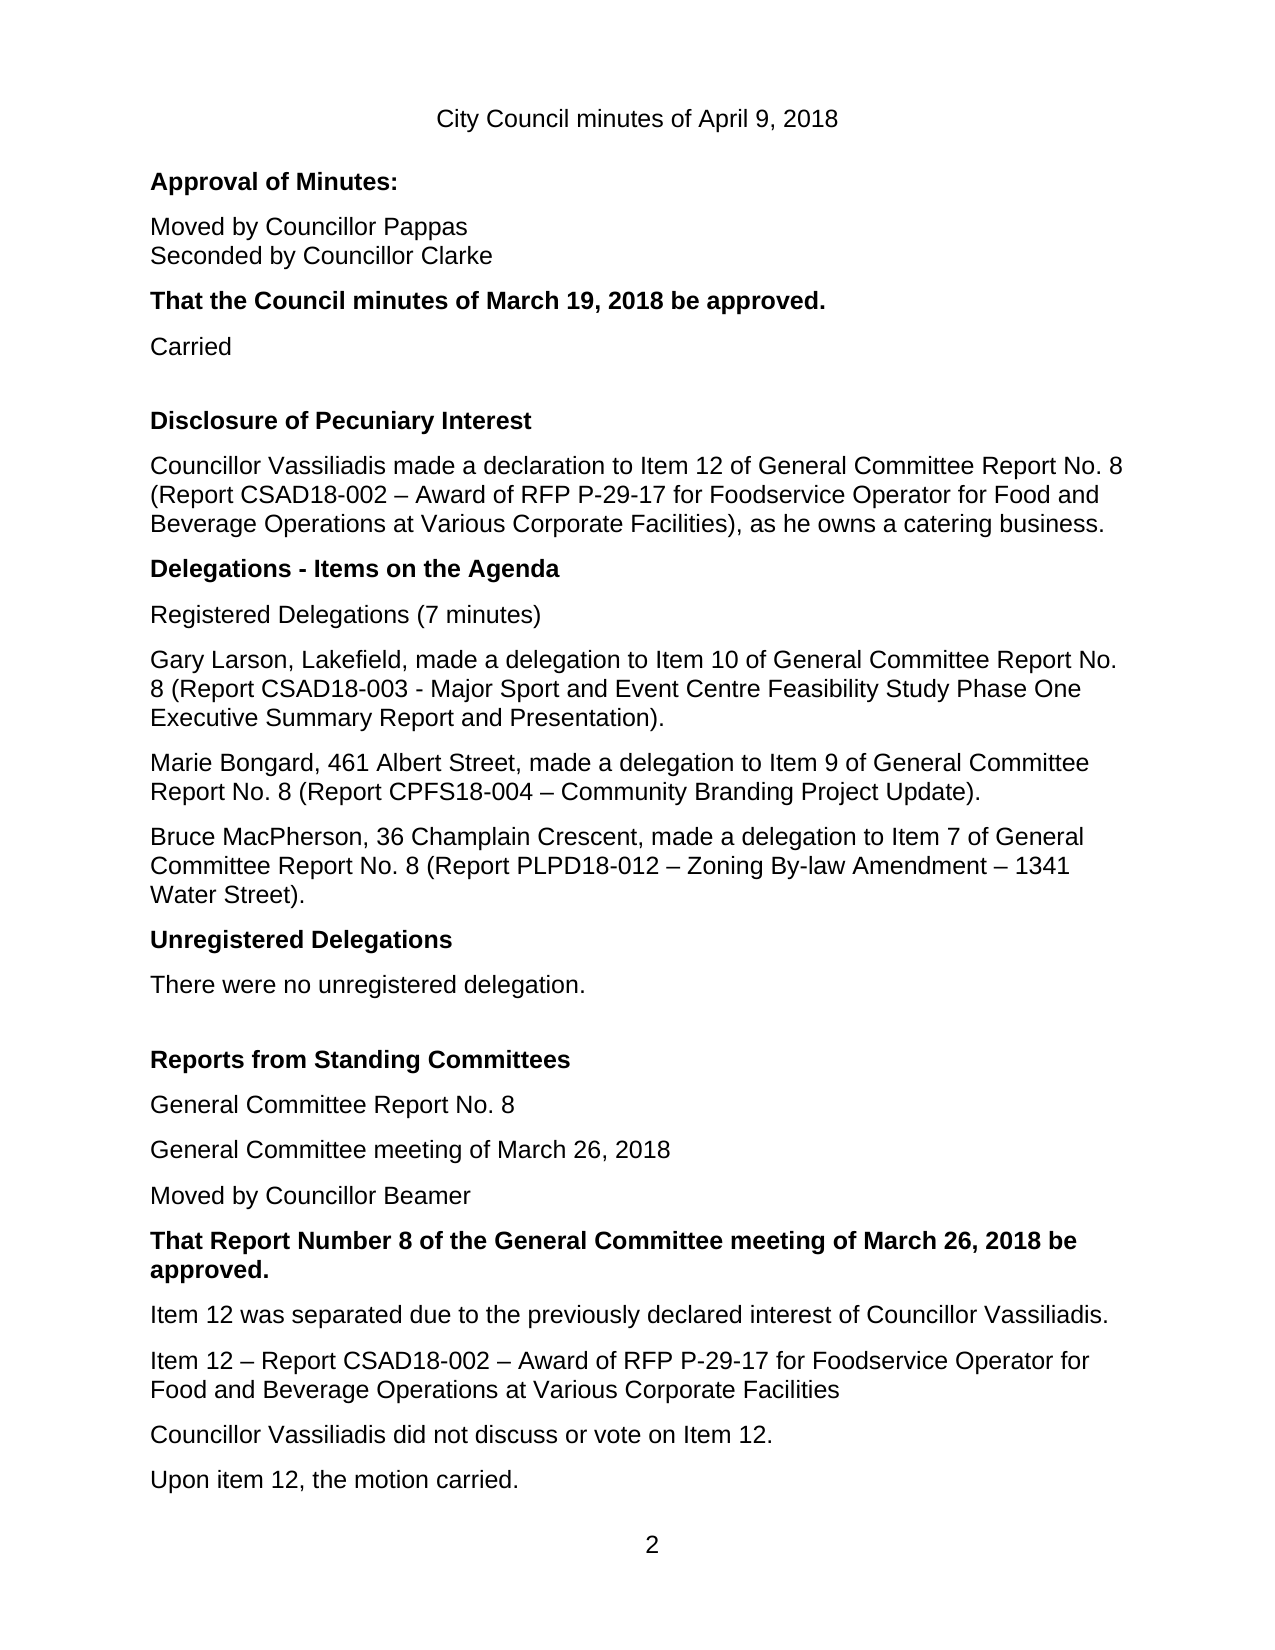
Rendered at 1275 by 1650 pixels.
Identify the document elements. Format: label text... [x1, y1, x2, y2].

text Gary Larson, Lakefield, made a delegation to Item 10 of General Committee Report No. 8 (Report CSAD18-003 - Major Sport and Event Centre Feasibility Study Phase One Executive Summary Report and Presentation). [150, 645, 1125, 731]
text That the Council minutes of March 19, 2018 be approved. [150, 286, 1125, 315]
text Councillor Vassiliadis did not discuss or vote on Item 12. [150, 1420, 1125, 1449]
text That Report Number 8 of the General Committee meeting of March 26, 2018 be approved. [150, 1226, 1125, 1284]
text Item 12 was separated due to the previously declared interest of Councillor Vassiliadis. [150, 1300, 1125, 1329]
text There were no unregistered delegation. [150, 970, 1125, 999]
subtitle Unregistered Delegations [150, 925, 1125, 954]
subtitle Delegations - Items on the Agenda [150, 554, 1125, 583]
subtitle General Committee Report No. 8 [150, 1090, 1125, 1119]
text Councillor Vassiliadis made a declaration to Item 12 of General Committee Report No. 8 (Report CSAD18-002 – Award of RFP P-29-17 for Foodservice Operator for Food and Beverage Operations at Various Corporate Facilities), as he owns a catering business. [150, 451, 1125, 537]
subtitle Disclosure of Pecuniary Interest [150, 406, 1125, 434]
subtitle Registered Delegations (7 minutes) [150, 599, 1125, 628]
subtitle Approval of Minutes: [150, 167, 1125, 195]
text Marie Bongard, 461 Albert Street, made a delegation to Item 9 of General Committee Report No. 8 (Report CPFS18-004 – Community Branding Project Update). [150, 748, 1125, 805]
text Moved by Councillor Beamer [150, 1181, 1125, 1209]
text Bruce MacPherson, 36 Champlain Crescent, made a delegation to Item 7 of General Committee Report No. 8 (Report PLPD18-012 – Zoning By-law Amendment – 1341 Water Street). [150, 822, 1125, 908]
text Carried [150, 332, 1125, 389]
subtitle Reports from Standing Committees [150, 1016, 1125, 1073]
text Moved by Councillor Pappas Seconded by Councillor Clarke [150, 212, 1125, 269]
text Upon item 12, the motion carried. [150, 1465, 1125, 1494]
text General Committee meeting of March 26, 2018 [150, 1135, 1125, 1164]
text Item 12 – Report CSAD18-002 – Award of RFP P-29-17 for Foodservice Operator for Food and Beverage Operations at Various Corporate Facilities [150, 1346, 1125, 1403]
